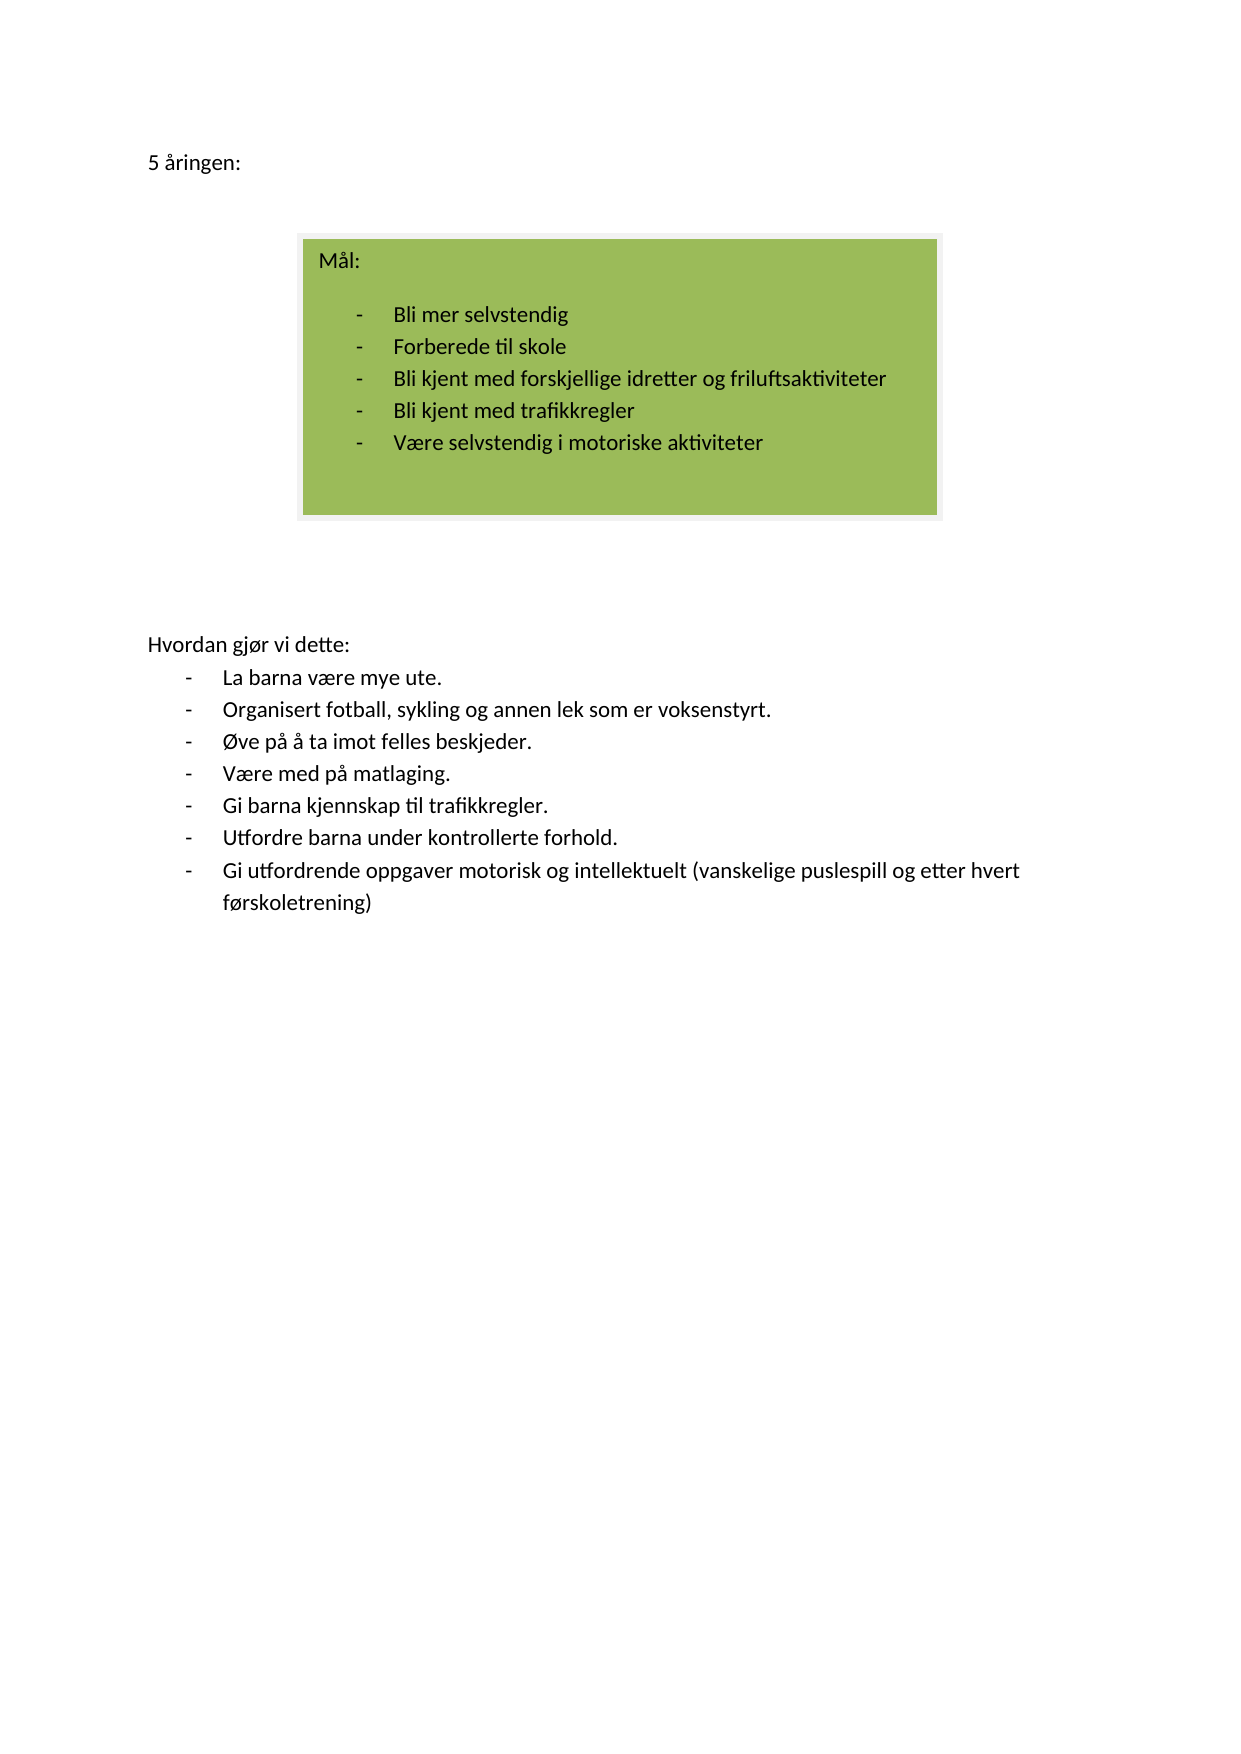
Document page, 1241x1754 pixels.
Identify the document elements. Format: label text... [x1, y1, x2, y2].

text 5 åringen: [148, 148, 1093, 176]
list Gi utfordrende oppgaver motorisk og intellektuelt (vanskelige puslespill og etter hvert førskoletrening) [185, 856, 1093, 916]
list Organisert fotball, sykling og annen lek som er voksenstyrt. [185, 695, 1093, 723]
list La barna være mye ute. [185, 663, 1093, 691]
text Hvordan gjør vi dette: [148, 630, 1093, 658]
list Øve på å ta imot felles beskjeder. [185, 727, 1093, 755]
list Være med på matlaging. [185, 759, 1093, 787]
list Utfordre barna under kontrollerte forhold. [185, 823, 1093, 852]
list Gi barna kjennskap til trafikkregler. [185, 791, 1093, 819]
